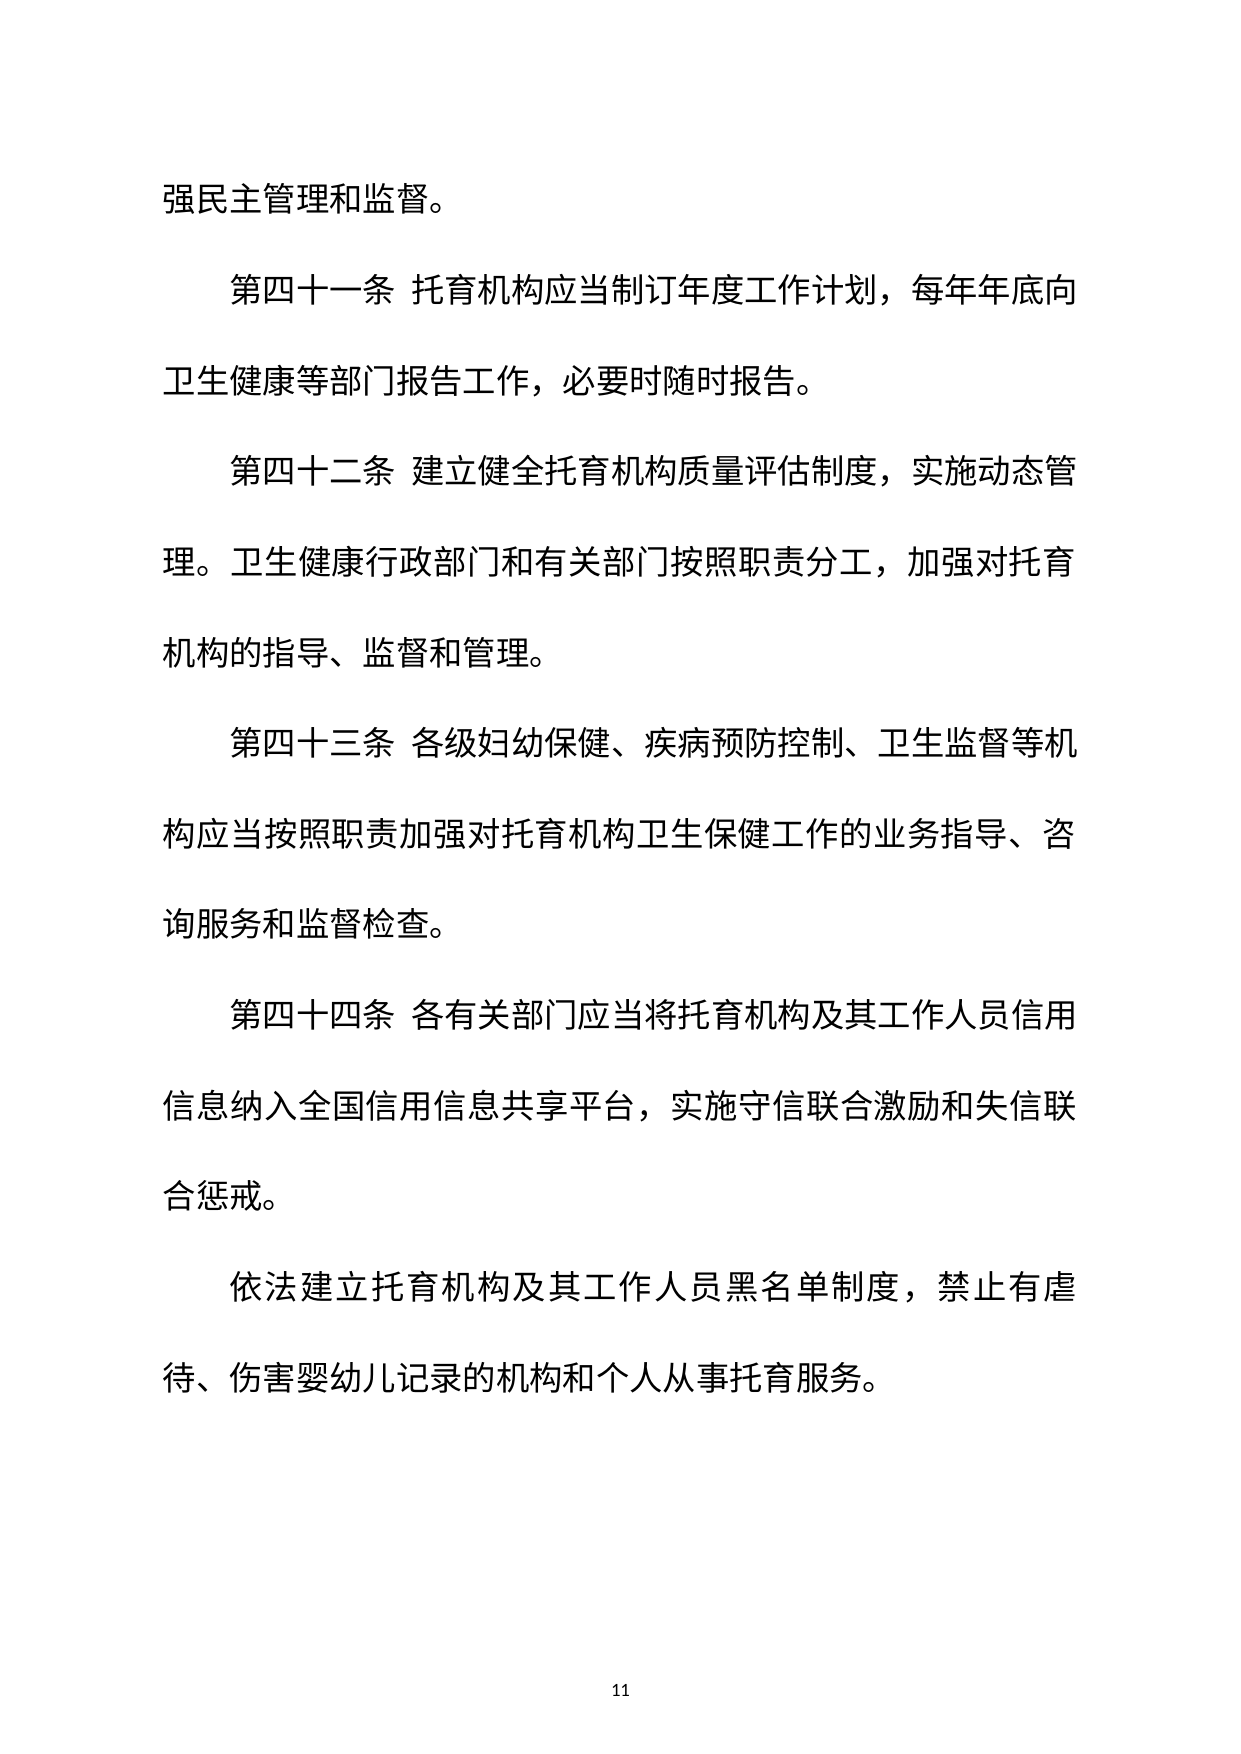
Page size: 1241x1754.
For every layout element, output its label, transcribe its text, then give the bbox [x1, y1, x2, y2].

text 第四十一条 托育机构应当制订年度工作计划，每年年底向卫生健康等部门报告工作，必要时随时报告。 [162, 243, 1078, 424]
text 第四十四条 各有关部门应当将托育机构及其工作人员信用信息纳入全国信用信息共享平台，实施守信联合激励和失信联合惩戒。 [162, 968, 1078, 1239]
text 依法建立托育机构及其工作人员黑名单制度，禁止有虐待、伤害婴幼儿记录的机构和个人从事托育服务。 [162, 1239, 1078, 1421]
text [162, 152, 1078, 243]
text 第四十三条 各级妇幼保健、疾病预防控制、卫生监督等机构应当按照职责加强对托育机构卫生保健工作的业务指导、咨询服务和监督检查。 [162, 696, 1078, 968]
text 第四十二条 建立健全托育机构质量评估制度，实施动态管理。卫生健康行政部门和有关部门按照职责分工，加强对托育机构的指导、监督和管理。 [162, 424, 1078, 696]
